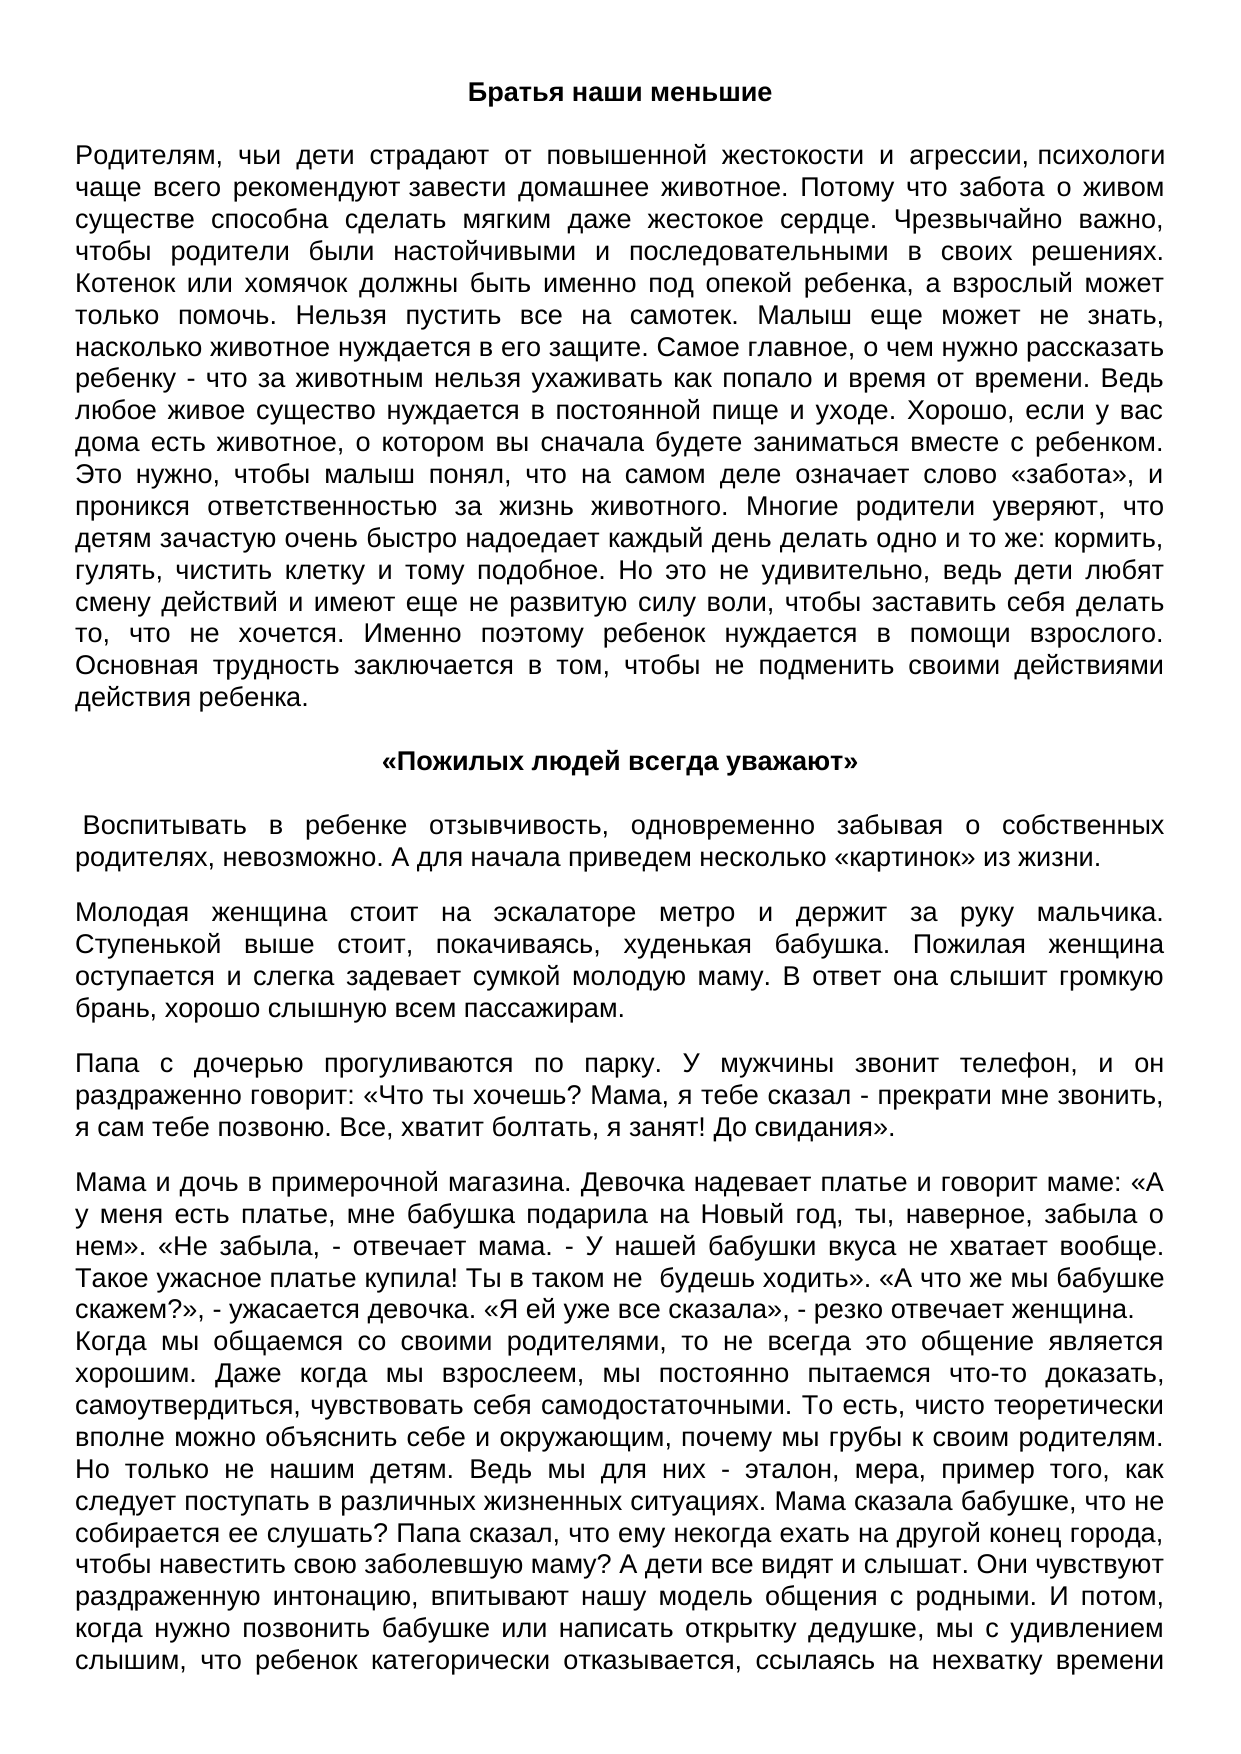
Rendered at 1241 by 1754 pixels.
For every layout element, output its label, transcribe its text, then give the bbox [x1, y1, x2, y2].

text Родителям, чьи дети страдают от повышенной жестокости и агрессии, психологи чаще всего рекомендуют завести домашнее животное. Потому что забота о живом существе способна сделать мягким даже жестокое сердце. Чрезвычайно важно, чтобы родители были настойчивыми и последовательными в своих решениях. Котенок или хомячок должны быть именно под опекой ребенка, а взрослый может только помочь. Нельзя пустить все на самотек. Малыш еще может не знать, насколько животное нуждается в его защите. Самое главное, о чем нужно рассказать ребенку - что за животным нельзя ухаживать как попало и время от времени. Ведь любое живое существо нуждается в постоянной пище и уходе. Хорошо, если у вас дома есть животное, о котором вы сначала будете заниматься вместе с ребенком. Это нужно, чтобы малыш понял, что на самом деле означает слово «забота», и проникся ответственностью за жизнь животного. Многие родители уверяют, что детям зачастую очень быстро надоедает каждый день делать одно и то же: кормить, гулять, чистить клетку и тому подобное. Но это не удивительно, ведь дети любят смену действий и имеют еще не развитую силу воли, чтобы заставить себя делать то, что не хочется. Именно поэтому ребенок нуждается в помощи взрослого. Основная трудность заключается в том, чтобы не подменить своими действиями действия ребенка. [75, 139, 1165, 712]
text Мама и дочь в примерочной магазина. Девочка надевает платье и говорит маме: «А у меня есть платье, мне бабушка подарила на Новый год, ты, наверное, забыла о нем». «Не забыла, - отвечает мама. - У нашей бабушки вкуса не хватает вообще. Такое ужасное платье купила! Ты в таком не будешь ходить». «А что же мы бабушке скажем?», - ужасается девочка. «Я ей уже все сказала», - резко отвечает женщина. [75, 1165, 1165, 1325]
text Братья наши меньшие [75, 75, 1165, 107]
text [75, 1325, 1165, 1675]
text Воспитывать в ребенке отзывчивость, одновременно забывая о собственных родителях, невозможно. А для начала приведем несколько «картинок» из жизни. [75, 808, 1165, 872]
text «Пожилых людей всегда уважают» [75, 744, 1165, 776]
text Папа с дочерью прогуливаются по парку. У мужчины звонит телефон, и он раздраженно говорит: «Что ты хочешь? Мама, я тебе сказал - прекрати мне звонить, я сам тебе позвоню. Все, хватит болтать, я занят! До свидания». [75, 1046, 1165, 1142]
text Молодая женщина стоит на эскалаторе метро и держит за руку мальчика. Ступенькой выше стоит, покачиваясь, худенькая бабушка. Пожилая женщина оступается и слегка задевает сумкой молодую маму. В ответ она слышит громкую брань, хорошо слышную всем пассажирам. [75, 895, 1165, 1023]
